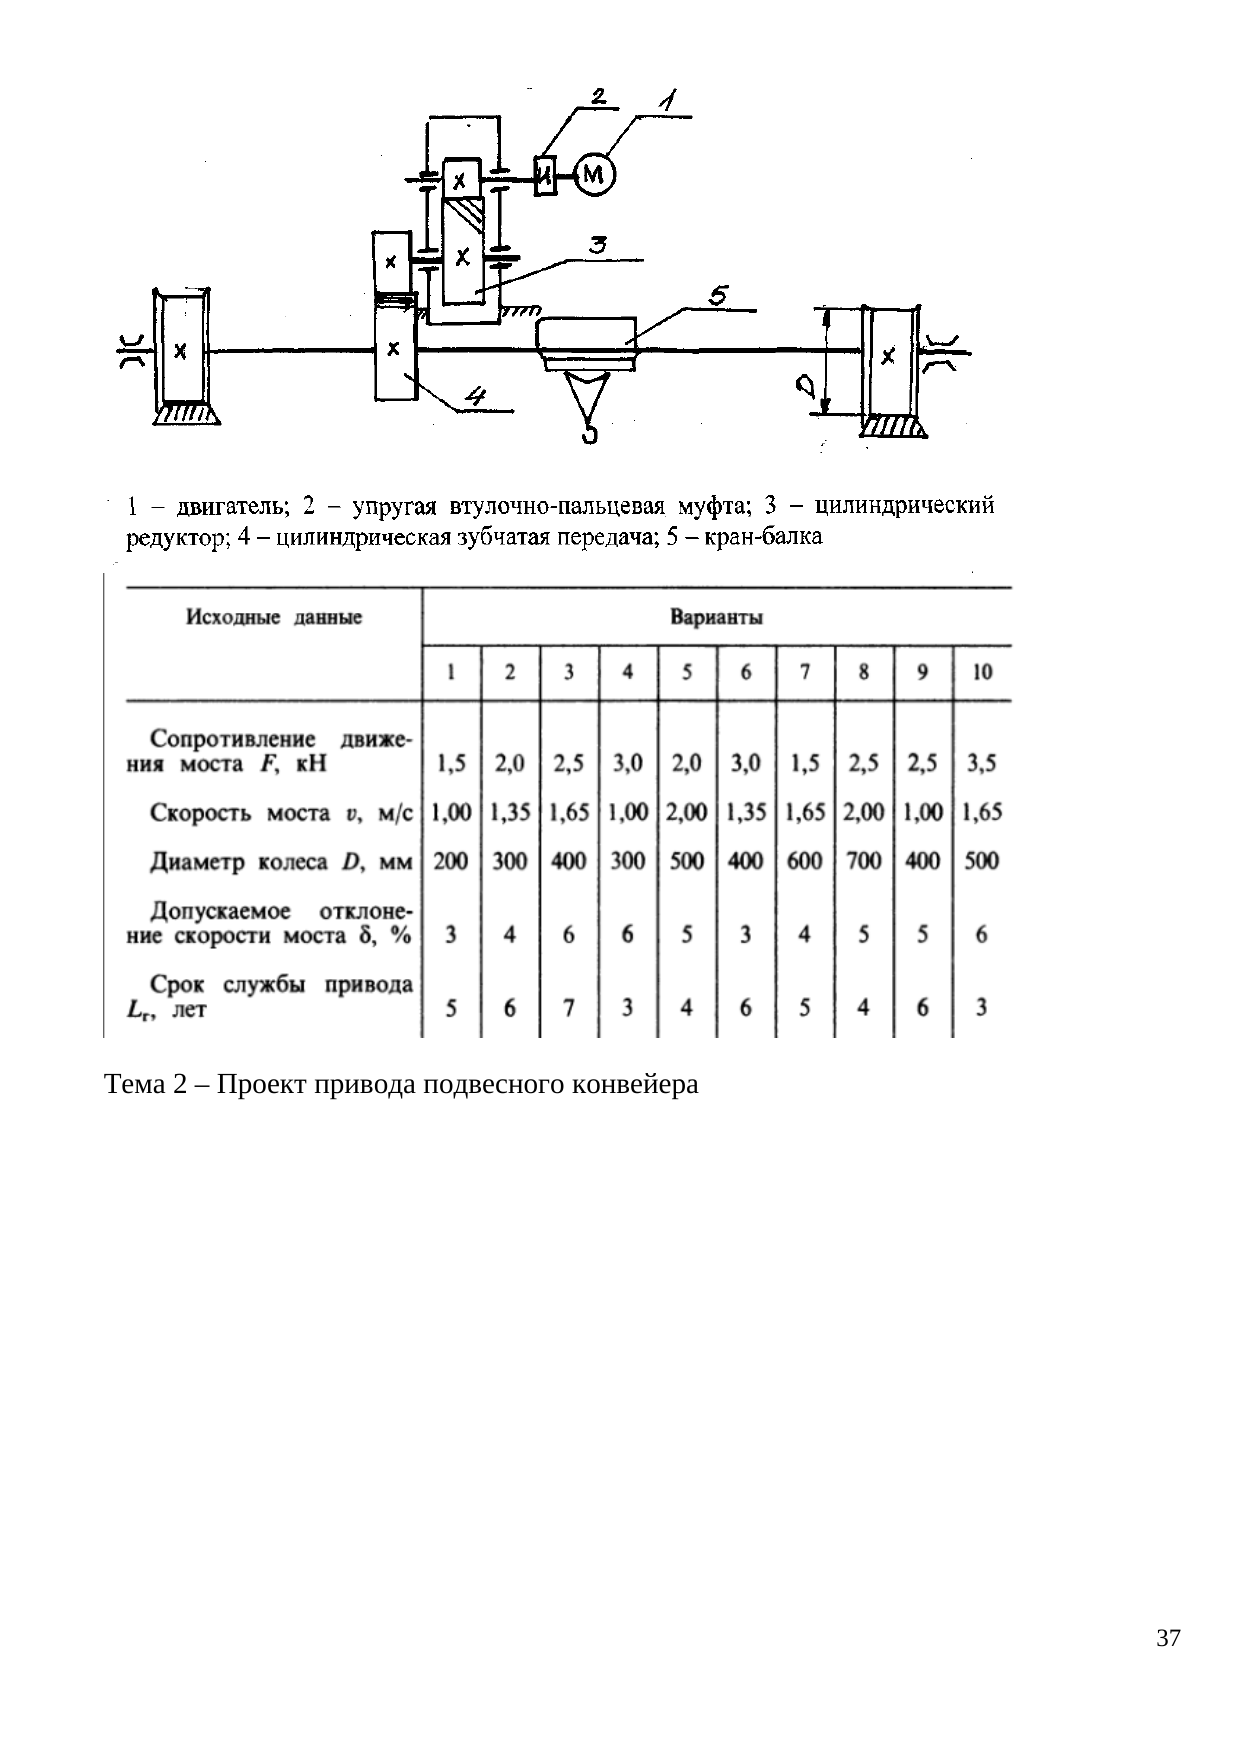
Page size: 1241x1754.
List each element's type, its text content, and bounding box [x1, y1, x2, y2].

picture [103, 88, 1037, 1038]
text Тема 2 – Проект привода подвесного конвейера [103, 1066, 1181, 1100]
